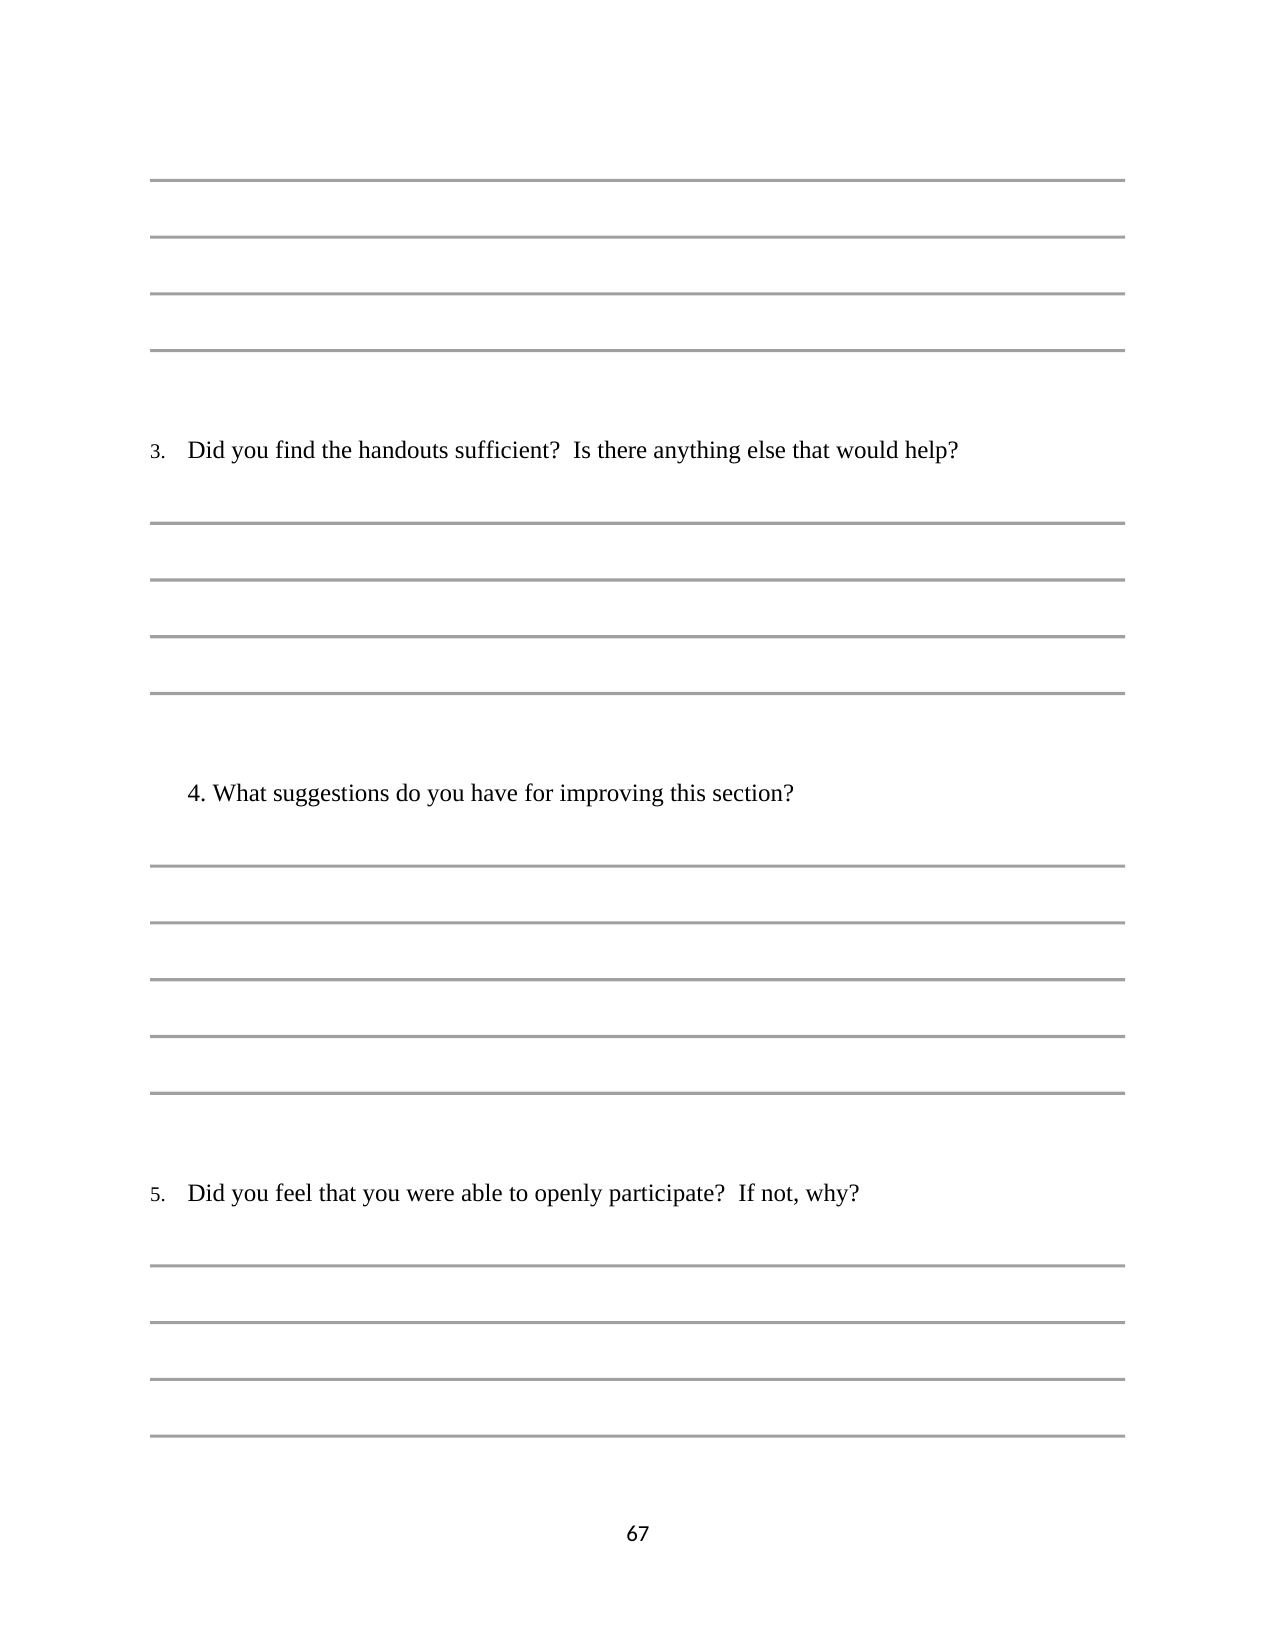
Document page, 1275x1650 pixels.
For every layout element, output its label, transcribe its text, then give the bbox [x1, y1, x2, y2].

list Did you find the handouts sufficient? Is there anything else that would help? [150, 435, 1125, 464]
list Did you feel that you were able to openly participate? If not, why? [150, 1178, 1125, 1206]
text 4. What suggestions do you have for improving this section? [187, 778, 1125, 807]
